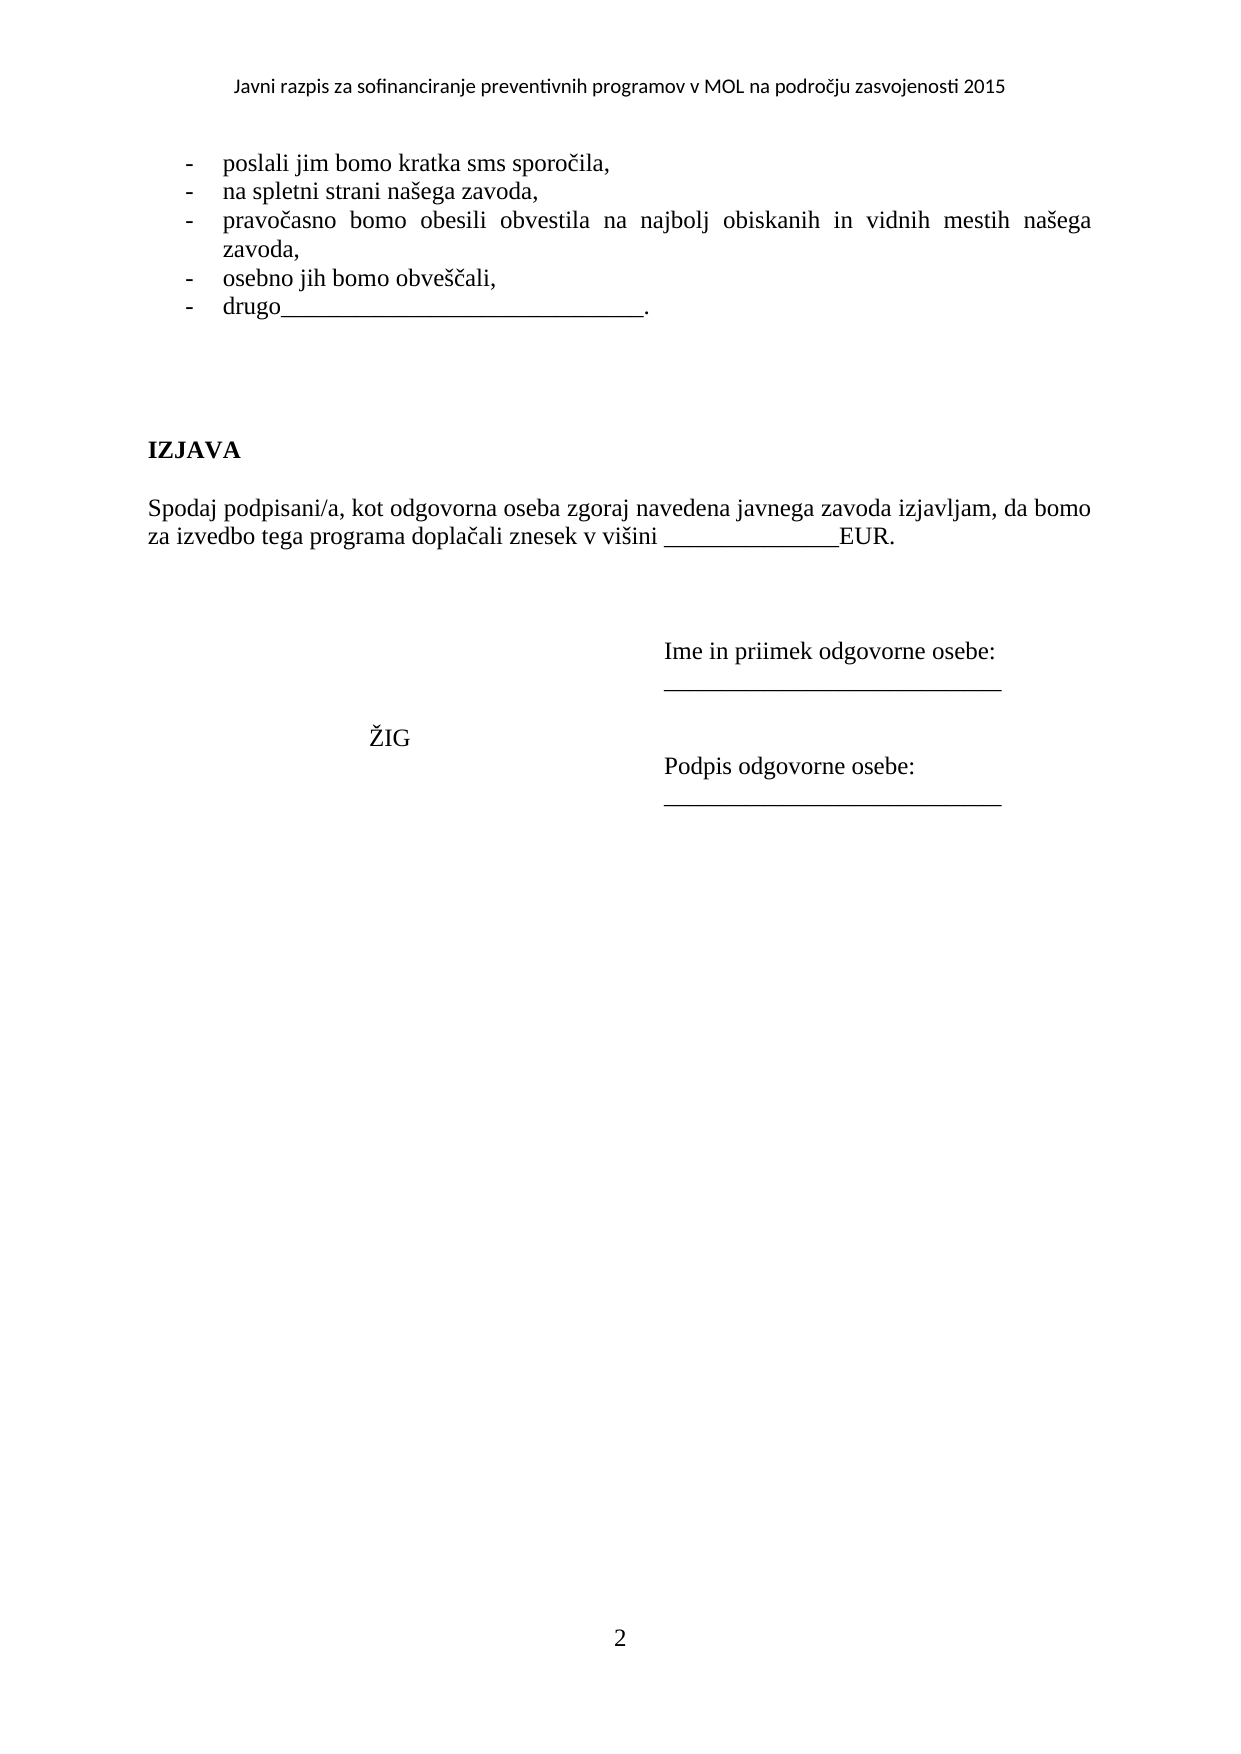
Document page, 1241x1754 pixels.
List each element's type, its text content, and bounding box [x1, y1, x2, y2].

list osebno jih bomo obveščali, [185, 263, 1093, 291]
text ___________________________ [664, 780, 1093, 809]
text Spodaj podpisani/a, kot odgovorna oseba zgoraj navedena javnega zavoda izjavljam, da bomo za izvedbo tega programa doplačali znesek v višini ______________EUR. [148, 493, 1093, 550]
list na spletni strani našega zavoda, [185, 176, 1093, 205]
text Ime in priimek odgovorne osebe: ___________________________ [590, 636, 1093, 694]
list poslali jim bomo kratka sms sporočila, [185, 148, 1093, 176]
list pravočasno bomo obesili obvestila na najbolj obiskanih in vidnih mestih našega zavoda, [185, 205, 1093, 263]
text IZJAVA [148, 435, 1093, 464]
text ŽIG [148, 723, 1093, 751]
list drugo_____________________________. [185, 291, 1093, 320]
text Podpis odgovorne osebe: [590, 751, 1093, 780]
